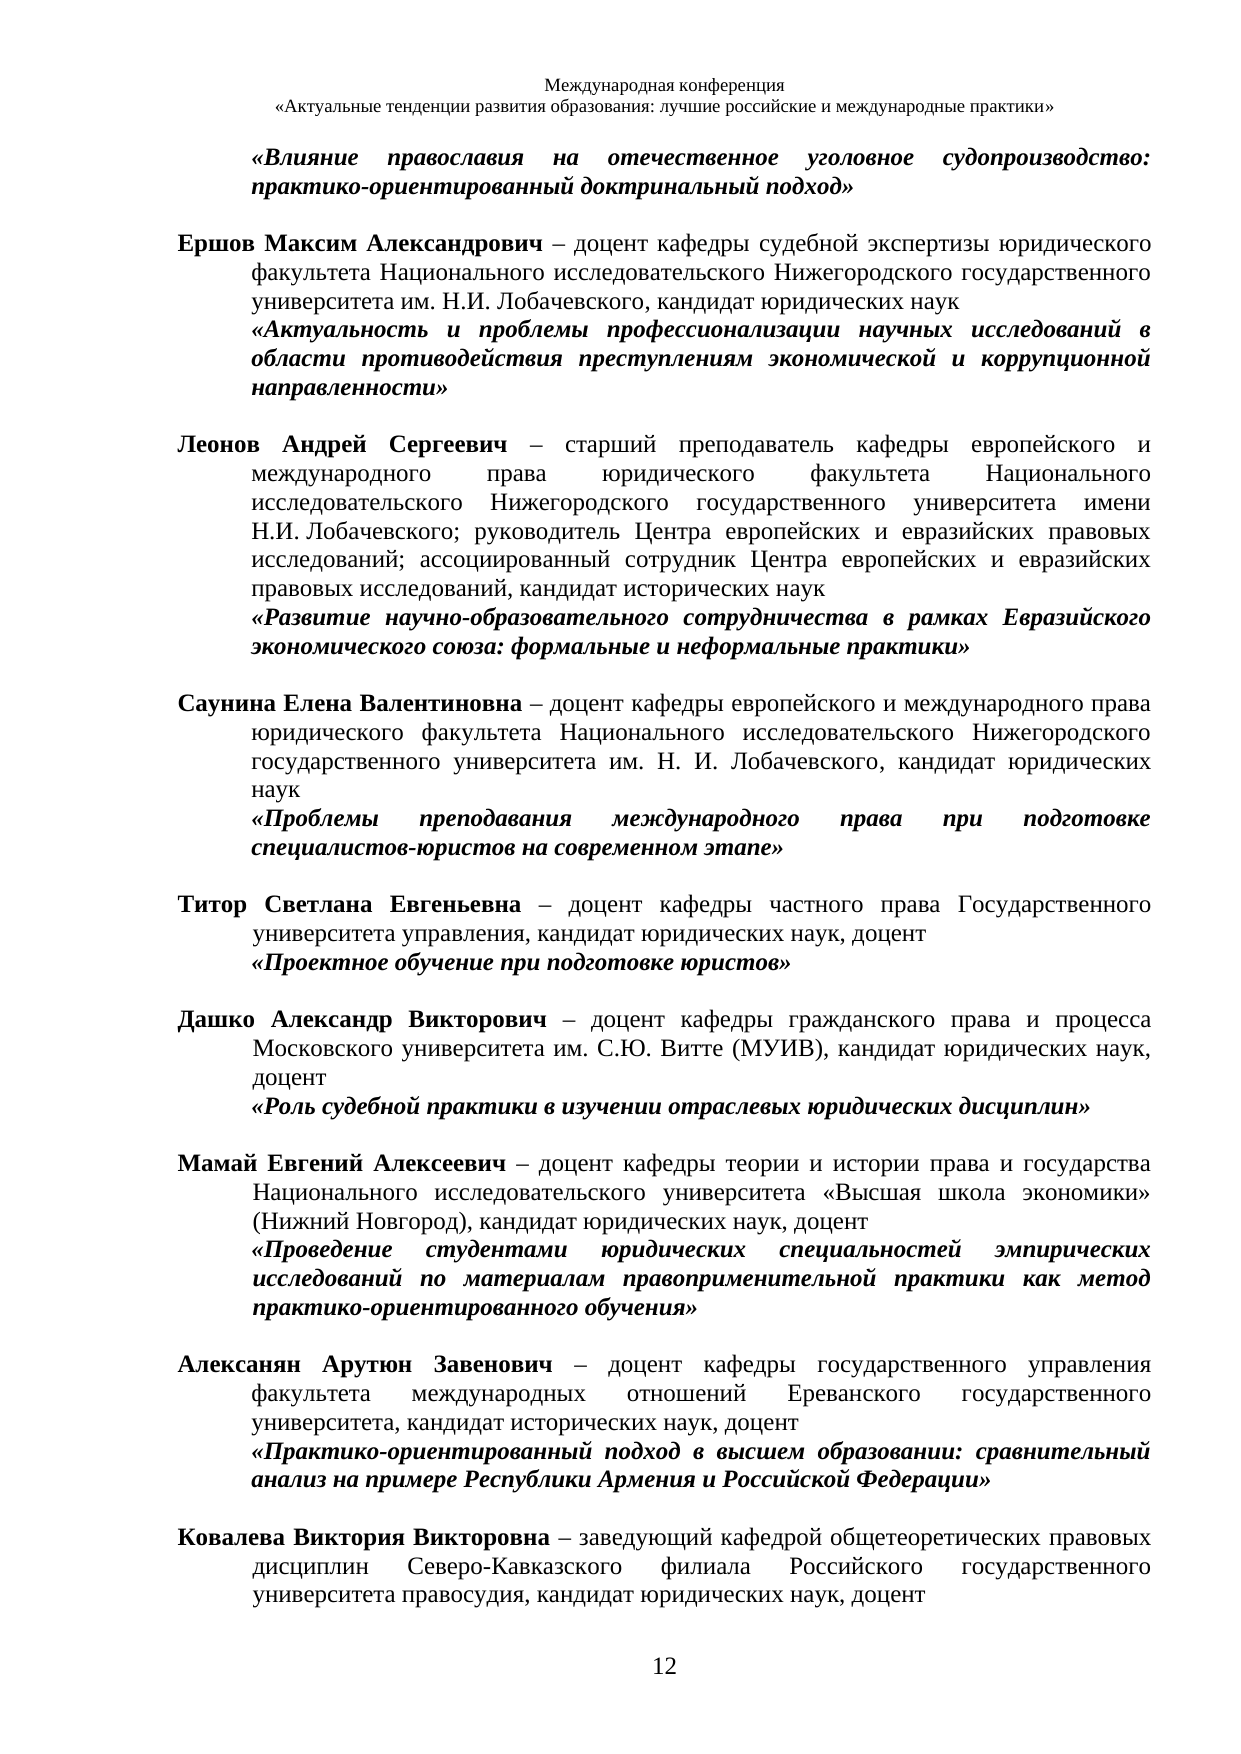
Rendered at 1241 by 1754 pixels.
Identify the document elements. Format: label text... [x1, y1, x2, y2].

text Саунина Елена Валентиновна – доцент кафедры европейского и международного права юридического факультета Национального исследовательского Нижегородского государственного университета им. Н. И. Лобачевского, кандидат юридических наук [177, 688, 1152, 803]
text «Роль судебной практики в изучении отраслевых юридических дисциплин» [251, 1091, 1152, 1119]
text «Развитие научно-образовательного сотрудничества в рамках Евразийского экономического союза: формальные и неформальные практики» [251, 602, 1152, 659]
text «Практико-ориентированный подход в высшем образовании: сравнительный анализ на примере Республики Армения и Российской Федерации» [251, 1436, 1152, 1493]
text «Проектное обучение при подготовке юристов» [251, 947, 1152, 976]
text Ковалева Виктория Викторовна – заведующий кафедрой общетеоретических правовых дисциплин Северо-Кавказского филиала Российского государственного университета правосудия, кандидат юридических наук, доцент [177, 1522, 1152, 1608]
text Леонов Андрей Сергеевич – старший преподаватель кафедры европейского и международного права юридического факультета Национального исследовательского Нижегородского государственного университета имени Н.И. Лобачевского; руководитель Центра европейских и евразийских правовых исследований; ассоциированный сотрудник Центра европейских и евразийских правовых исследований, кандидат исторических наук [177, 429, 1152, 602]
text «Проведение студентами юридических специальностей эмпирических исследований по материалам правоприменительной практики как метод практико-ориентированного обучения» [251, 1234, 1152, 1321]
text «Влияние православия на отечественное уголовное судопроизводство: практико-ориентированный доктринальный подход» [251, 142, 1152, 199]
text Дашко Александр Викторович – доцент кафедры гражданского права и процесса Московского университета им. С.Ю. Витте (МУИВ), кандидат юридических наук, доцент [177, 1004, 1152, 1091]
text «Проблемы преподавания международного права при подготовке специалистов-юристов на современном этапе» [251, 803, 1152, 861]
text Титор Светлана Евгеньевна – доцент кафедры частного права Государственного университета управления, кандидат юридических наук, доцент [177, 889, 1152, 947]
text Алексанян Арутюн Завенович – доцент кафедры государственного управления факультета международных отношений Ереванского государственного университета, кандидат исторических наук, доцент [177, 1349, 1152, 1436]
text «Актуальность и проблемы профессионализации научных исследований в области противодействия преступлениям экономической и коррупционной направленности» [251, 314, 1152, 401]
text Мамай Евгений Алексеевич – доцент кафедры теории и истории права и государства Национального исследовательского университета «Высшая школа экономики» (Нижний Новгород), кандидат юридических наук, доцент [177, 1148, 1152, 1234]
text Ершов Максим Александрович – доцент кафедры судебной экспертизы юридического факультета Национального исследовательского Нижегородского государственного университета им. Н.И. Лобачевского, кандидат юридических наук [177, 228, 1152, 314]
